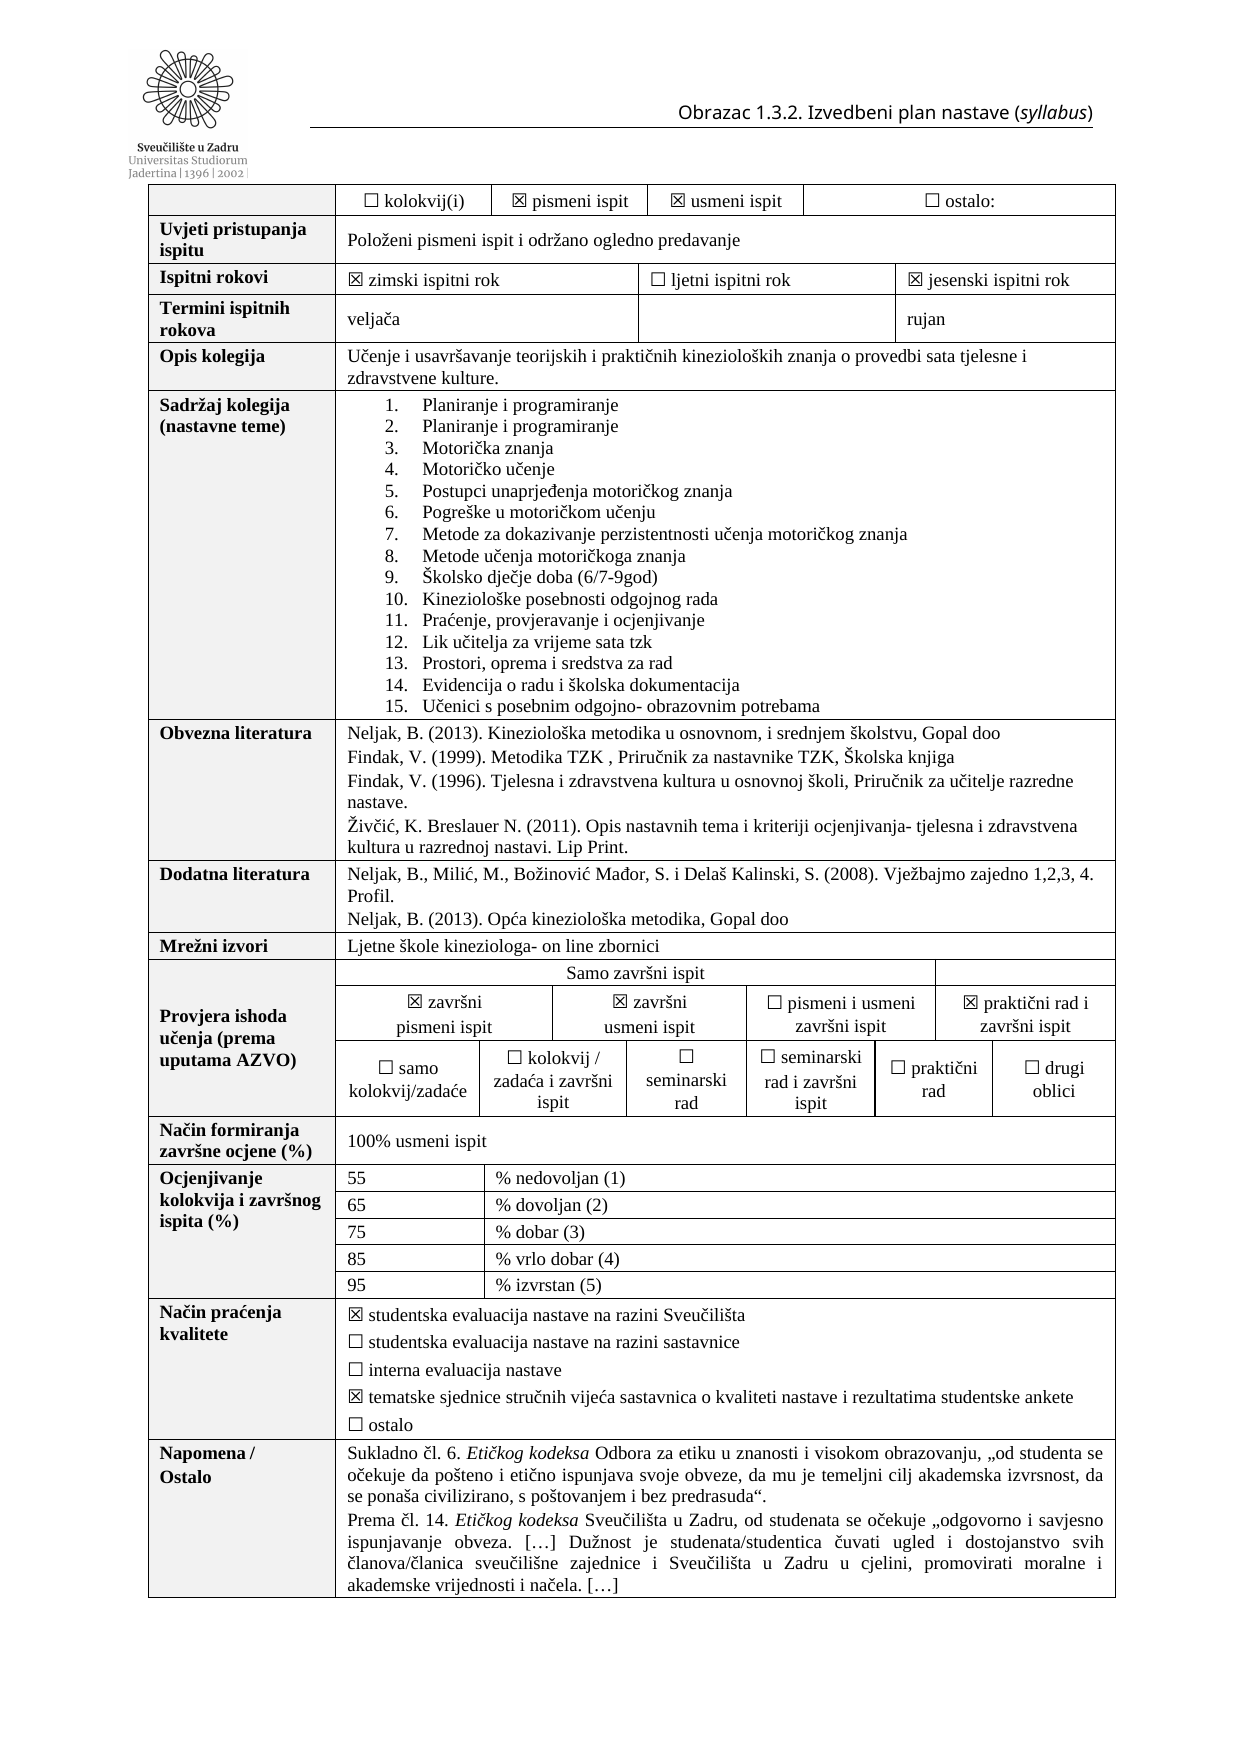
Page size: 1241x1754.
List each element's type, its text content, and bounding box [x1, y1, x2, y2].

table_cell Ispitni rokovi [149, 264, 335, 294]
table_cell seminarski rad i završni ispit [747, 1041, 874, 1116]
table_cell 65 [336, 1192, 484, 1218]
table_cell Ljetne škole kineziologa- on line zbornici [336, 933, 1115, 959]
table_cell veljača [336, 295, 638, 342]
table_cell praktični rad [876, 1041, 992, 1116]
table_cell Način formiranja završne ocjene (%) [149, 1117, 335, 1164]
table_cell Način praćenja kvalitete [149, 1299, 335, 1439]
table_cell kolokvij(i) [336, 185, 491, 215]
table_cell ljetni ispitni rok [639, 264, 895, 294]
table_cell [639, 295, 895, 342]
table_cell % dobar (3) [485, 1219, 1115, 1244]
table_cell Sadržaj kolegija (nastavne teme) [149, 391, 335, 719]
table_cell rujan [896, 295, 1115, 342]
table_cell Uvjeti pristupanja ispitu [149, 216, 335, 263]
table_cell 95 [336, 1272, 484, 1298]
table_cell Mrežni izvori [149, 933, 335, 959]
table_cell Termini ispitnih rokova [149, 295, 335, 342]
table_cell 100% usmeni ispit [336, 1117, 1115, 1164]
table_cell praktični rad i završni ispit [936, 986, 1115, 1040]
table_cell završni usmeni ispit [553, 986, 746, 1040]
table_cell Planiranje i programiranje Planiranje i programiranje Motorička znanja Motoričko učenje Postupci unaprjeđenja motoričkog znanja Pogreške u motoričkom učenju Metode za dokazivanje perzistentnosti učenja motoričkog znanja Metode učenja motoričkoga znanja Školsko dječje doba (6/7-9god) Kineziološke posebnosti odgojnog rada Praćenje, provjeravanje i ocjenjivanje Lik učitelja za vrijeme sata tzk Prostori, oprema i sredstva za rad Evidencija o radu i školska dokumentacija Učenici s posebnim odgojno- obrazovnim potrebama [336, 391, 1115, 719]
table_cell samo kolokvij/zadaće [336, 1041, 479, 1116]
table_cell pismeni ispit [492, 185, 647, 215]
table_cell Opis kolegija [149, 343, 335, 390]
table_cell studentska evaluacija nastave na razini Sveučilišta studentska evaluacija nastave na razini sastavnice interna evaluacija nastave tematske sjednice stručnih vijeća sastavnica o kvaliteti nastave i rezultatima studentske ankete ostalo [336, 1299, 1115, 1439]
table_cell završni pismeni ispit [336, 986, 552, 1040]
table_cell % vrlo dobar (4) [485, 1245, 1115, 1271]
table_cell Položeni pismeni ispit i održano ogledno predavanje [336, 216, 1115, 263]
table_cell Neljak, B. (2013). Kineziološka metodika u osnovnom, i srednjem školstvu, Gopal doo Findak, V. (1999). Metodika TZK , Priručnik za nastavnike TZK, Školska knjiga Findak, V. (1996). Tjelesna i zdravstvena kultura u osnovnoj školi, Priručnik za učitelje razredne nastave. Živčić, K. Breslauer N. (2011). Opis nastavnih tema i kriteriji ocjenjivanja- tjelesna i zdravstvena kultura u razrednoj nastavi. Lip Print. [336, 720, 1115, 860]
table_cell jesenski ispitni rok [896, 264, 1115, 294]
table_cell % izvrstan (5) [485, 1272, 1115, 1298]
table_cell ostalo: [804, 185, 1115, 215]
table_cell Napomena / Ostalo [149, 1440, 335, 1597]
table_cell 75 [336, 1219, 484, 1244]
table_cell [936, 960, 1115, 985]
table_cell Dodatna literatura [149, 861, 335, 932]
table_cell Obvezna literatura [149, 720, 335, 860]
table_cell Učenje i usavršavanje teorijskih i praktičnih kinezioloških znanja o provedbi sata tjelesne i zdravstvene kulture. [336, 343, 1115, 390]
table_cell Provjera ishoda učenja (prema uputama AZVO) [149, 960, 335, 1116]
table_cell Ocjenjivanje kolokvija i završnog ispita (%) [149, 1165, 335, 1298]
table_cell Neljak, B., Milić, M., Božinović Mađor, S. i Delaš Kalinski, S. (2008). Vježbajmo zajedno 1,2,3, 4. Profil. Neljak, B. (2013). Opća kineziološka metodika, Gopal doo [336, 861, 1115, 932]
table_cell usmeni ispit [648, 185, 803, 215]
picture [128, 49, 248, 179]
table_cell zimski ispitni rok [336, 264, 638, 294]
table_cell % nedovoljan (1) [485, 1165, 1115, 1191]
table_cell pismeni i usmeni završni ispit [747, 986, 935, 1040]
table_cell kolokvij / zadaća i završni ispit [480, 1041, 626, 1116]
table_cell seminarski rad [627, 1041, 746, 1116]
table_cell % dovoljan (2) [485, 1192, 1115, 1218]
table_cell Samo završni ispit [336, 960, 935, 985]
table_cell 85 [336, 1245, 484, 1271]
table_cell drugi oblici [993, 1041, 1115, 1116]
table_cell 55 [336, 1165, 484, 1191]
